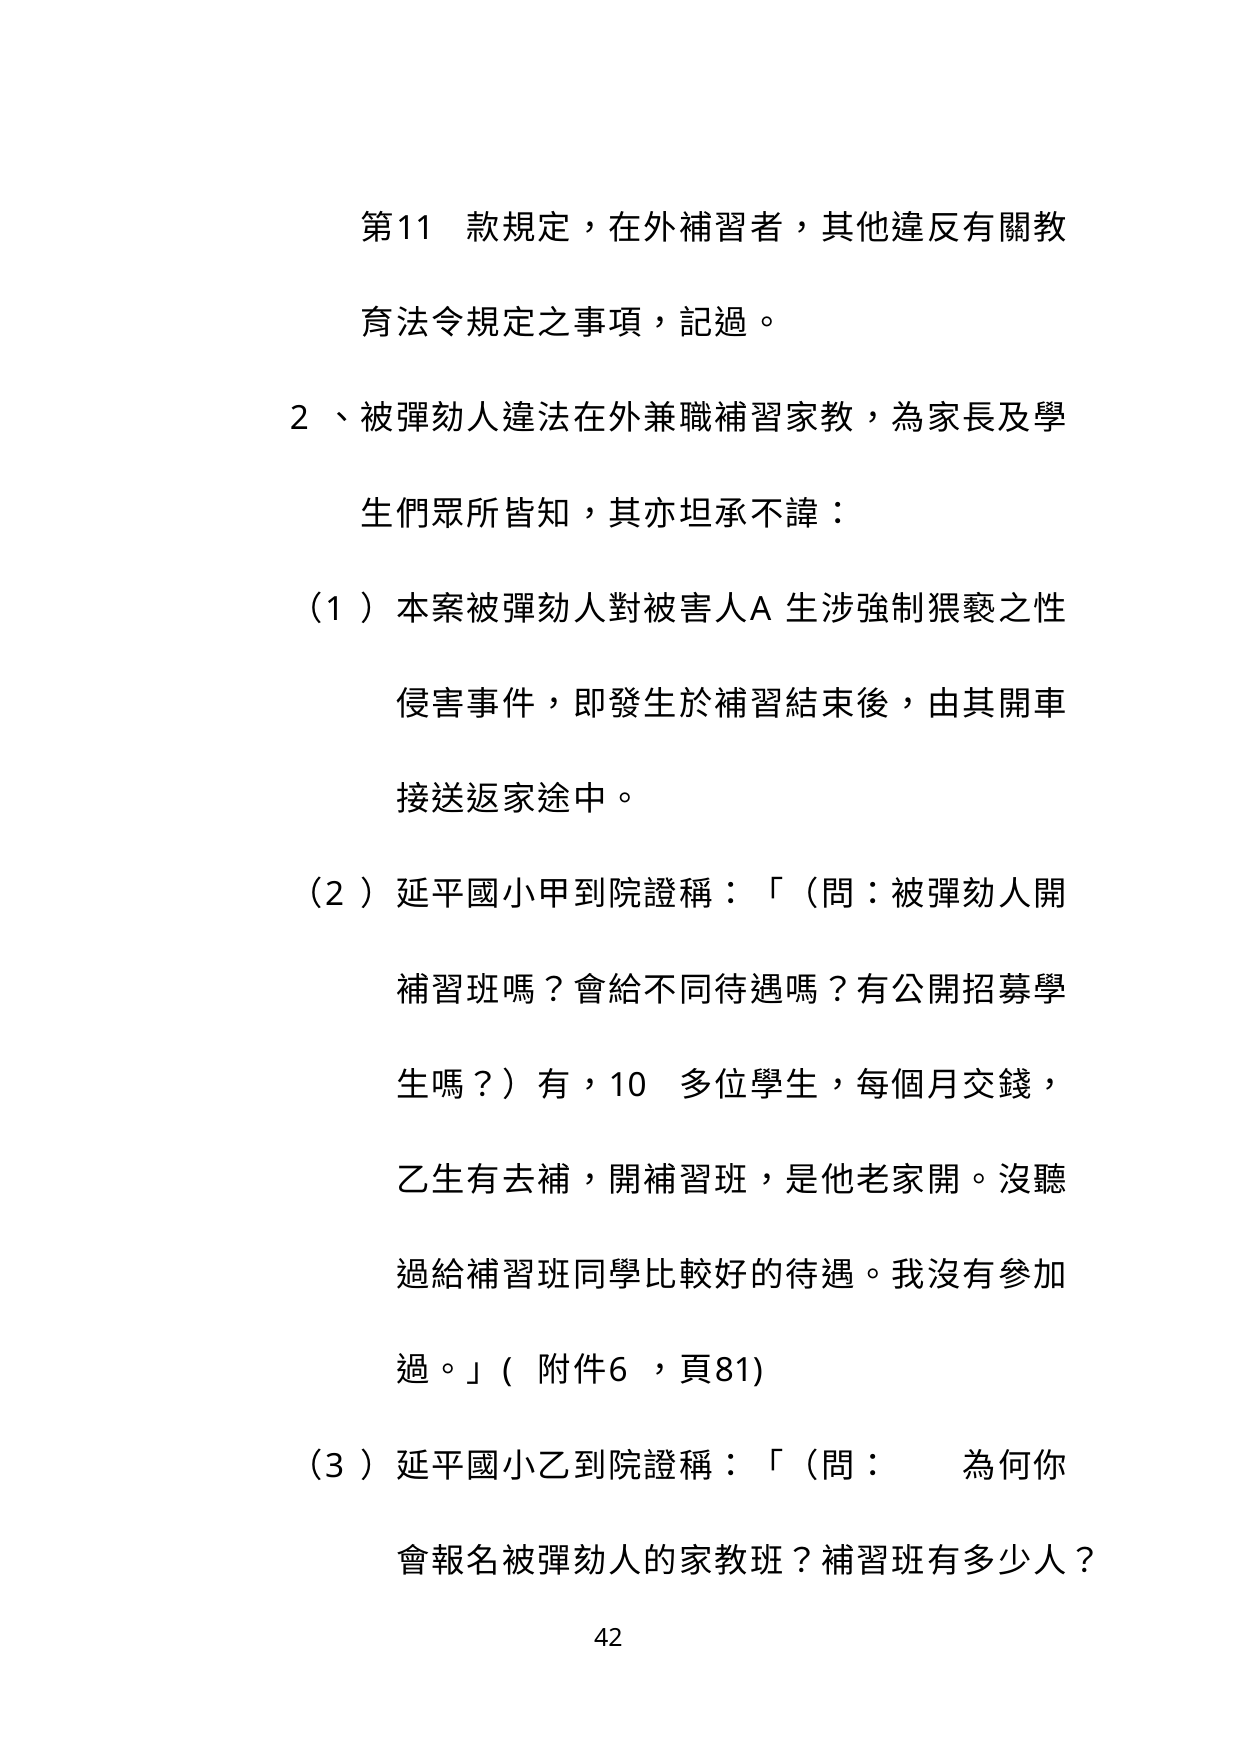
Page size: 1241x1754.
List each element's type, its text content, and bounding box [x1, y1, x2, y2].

subtitle 本案被彈劾人對被害人A生涉強制猥褻之性侵害事件，即發生於補習結束後，由其開車接送返家途中。 [272, 558, 1069, 844]
subtitle 延平國小乙到院證稱：「（問： 為何你會報名被彈劾人的家教班？補習班有多少人？補習補了多久？）我媽幫我報名的。他很會社交，他讓我爸媽覺得不錯，一個一個載，沿途開車接送。都在他家教課。去學生家家教是上一屆的事情，家教班約10幾個人。我們班及隔壁班都有學生在補。補習約補了一年多。」(附件7，頁89) [272, 1415, 1069, 1605]
subtitle 被彈劾人違法在外兼職補習家教，為家長及學生們眾所皆知，其亦坦承不諱： [272, 368, 1069, 558]
subtitle 延平國小甲到院證稱：「（問：被彈劾人開補習班嗎？會給不同待遇嗎？有公開招募學生嗎？）有，10多位學生，每個月交錢，乙生有去補，開補習班，是他老家開。沒聽過給補習班同學比較好的待遇。我沒有參加過。」(附件6，頁81) [272, 844, 1069, 1415]
